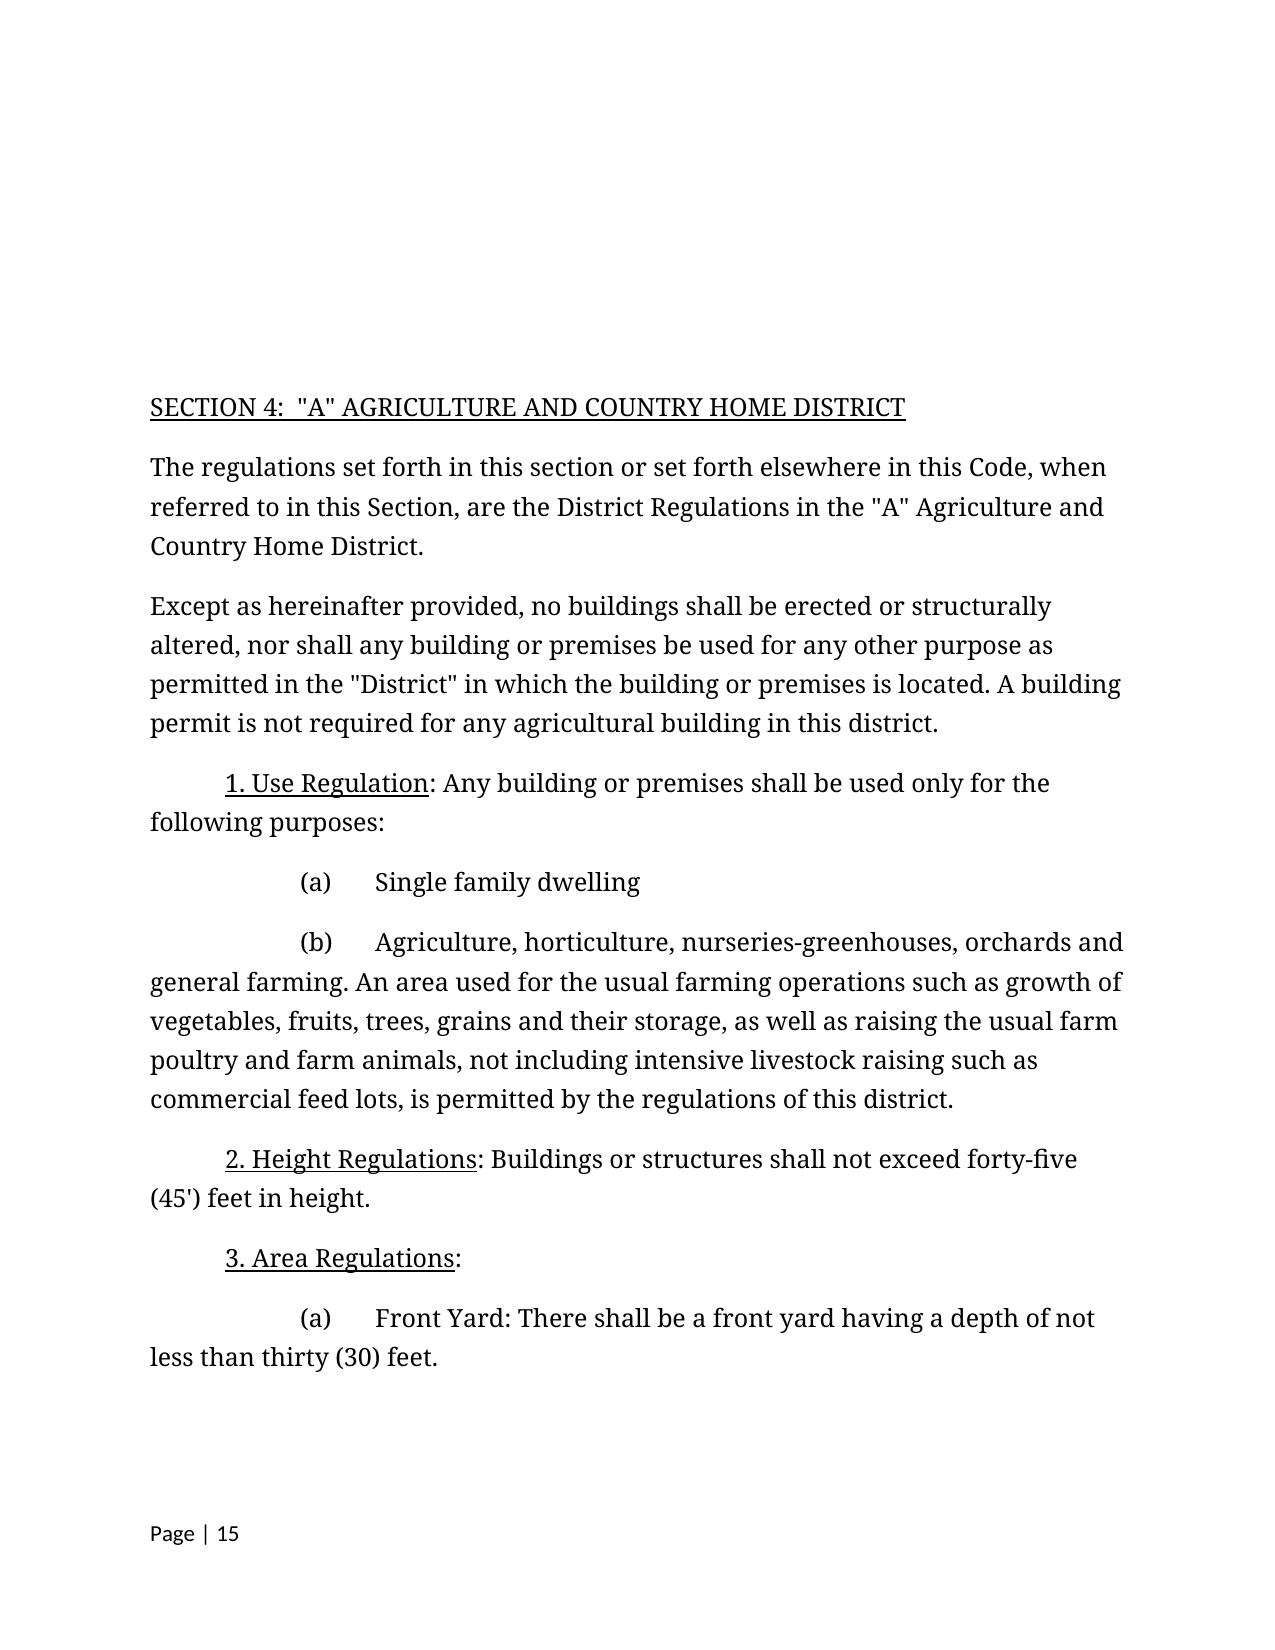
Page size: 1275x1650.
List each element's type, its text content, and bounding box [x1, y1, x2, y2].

text 3. Area Regulations: [150, 1241, 1125, 1275]
text 1. Use Regulation: Any building or premises shall be used only for the following purposes: [150, 766, 1125, 839]
text (b) Agriculture, horticulture, nurseries-greenhouses, orchards and general farming. An area used for the usual farming operations such as growth of vegetables, fruits, trees, grains and their storage, as well as raising the usual farm poultry and farm animals, not including intensive livestock raising such as commercial feed lots, is permitted by the regulations of this district. [150, 925, 1125, 1116]
text 2. Height Regulations: Buildings or structures shall not exceed forty-five (45') feet in height. [150, 1142, 1125, 1215]
text (a) Single family dwelling [150, 865, 1125, 899]
text SECTION 4: "A" AGRICULTURE AND COUNTRY HOME DISTRICT [150, 390, 1125, 424]
text The regulations set forth in this section or set forth elsewhere in this Code, when referred to in this Section, are the District Regulations in the "A" Agriculture and Country Home District. [150, 450, 1125, 562]
text (a) Front Yard: There shall be a front yard having a depth of not less than thirty (30) feet. [150, 1301, 1125, 1374]
text Except as hereinafter provided, no buildings shall be erected or structurally altered, nor shall any building or premises be used for any other purpose as permitted in the "District" in which the building or premises is located. A building permit is not required for any agricultural building in this district. [150, 588, 1125, 740]
